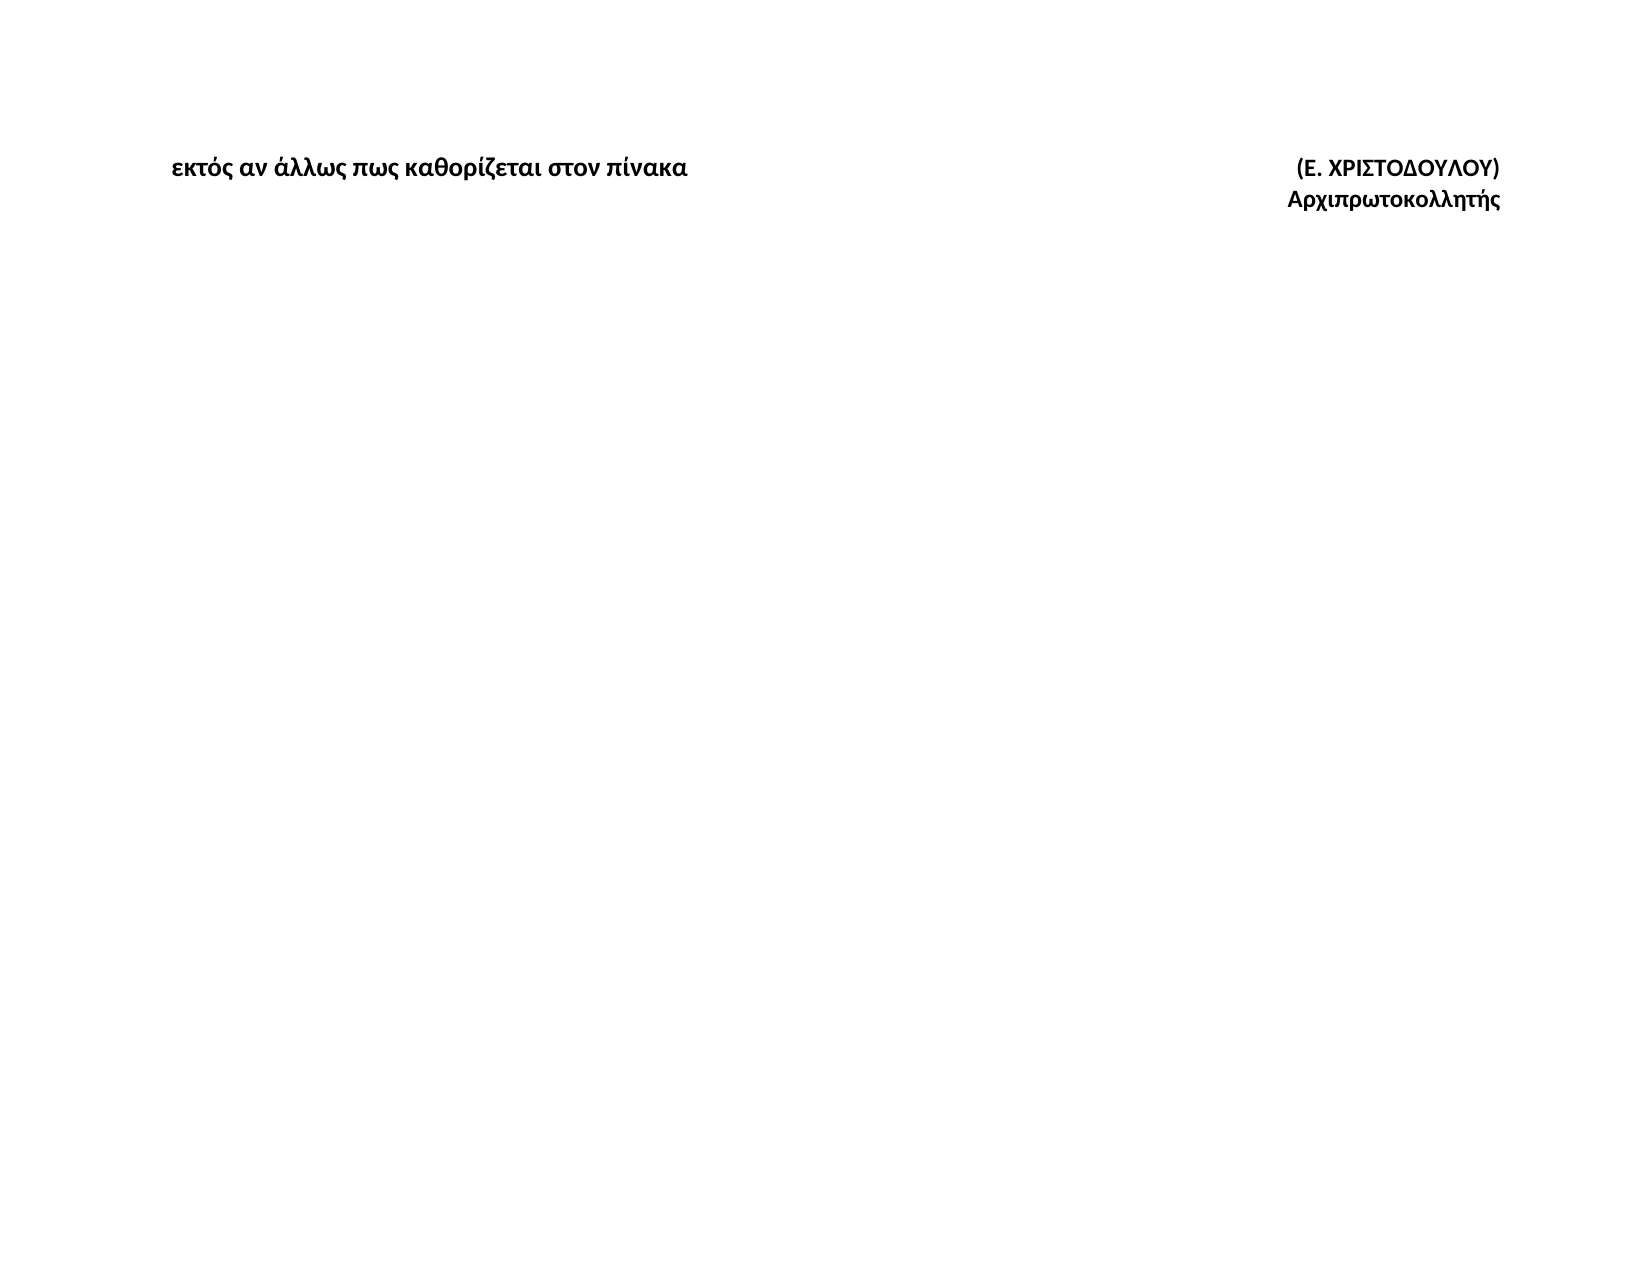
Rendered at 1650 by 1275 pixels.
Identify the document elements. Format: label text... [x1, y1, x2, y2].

text εκτός αν άλλως πως καθορίζεται στον πίνακα (Ε. ΧΡΙΣΤΟΔΟΥΛΟΥ) Αρχιπρωτοκολλητής [150, 150, 1500, 213]
